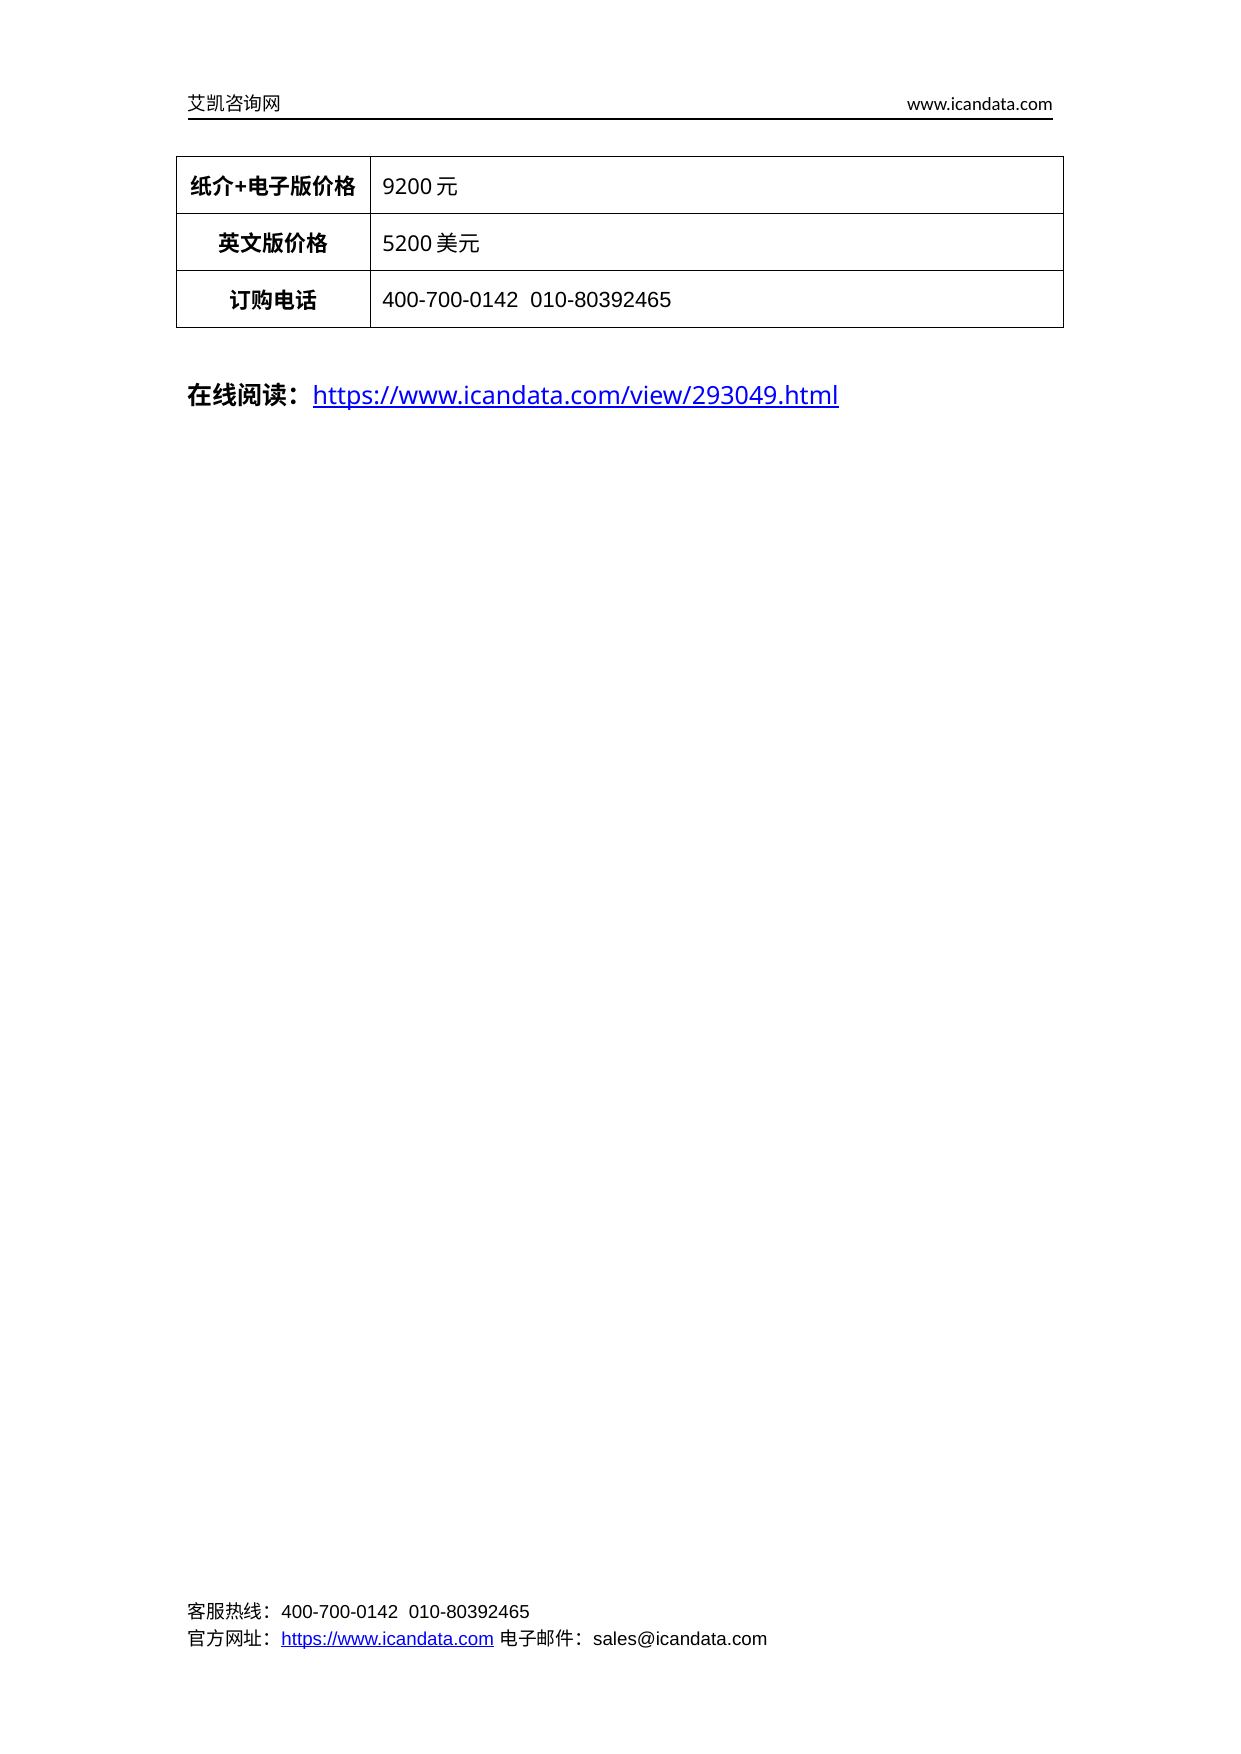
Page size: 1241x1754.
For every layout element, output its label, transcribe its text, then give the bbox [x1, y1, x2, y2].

table_cell 纸介+电子版价格 [177, 157, 370, 213]
text 在线阅读：https://www.icandata.com/view/293049.html [187, 361, 1053, 426]
table_cell 9200元 [371, 157, 1063, 213]
table_cell 400-700-0142 010-80392465 [371, 271, 1063, 327]
table_cell 英文版价格 [177, 214, 370, 270]
table_cell 5200美元 [371, 214, 1063, 270]
table_cell 订购电话 [177, 271, 370, 327]
